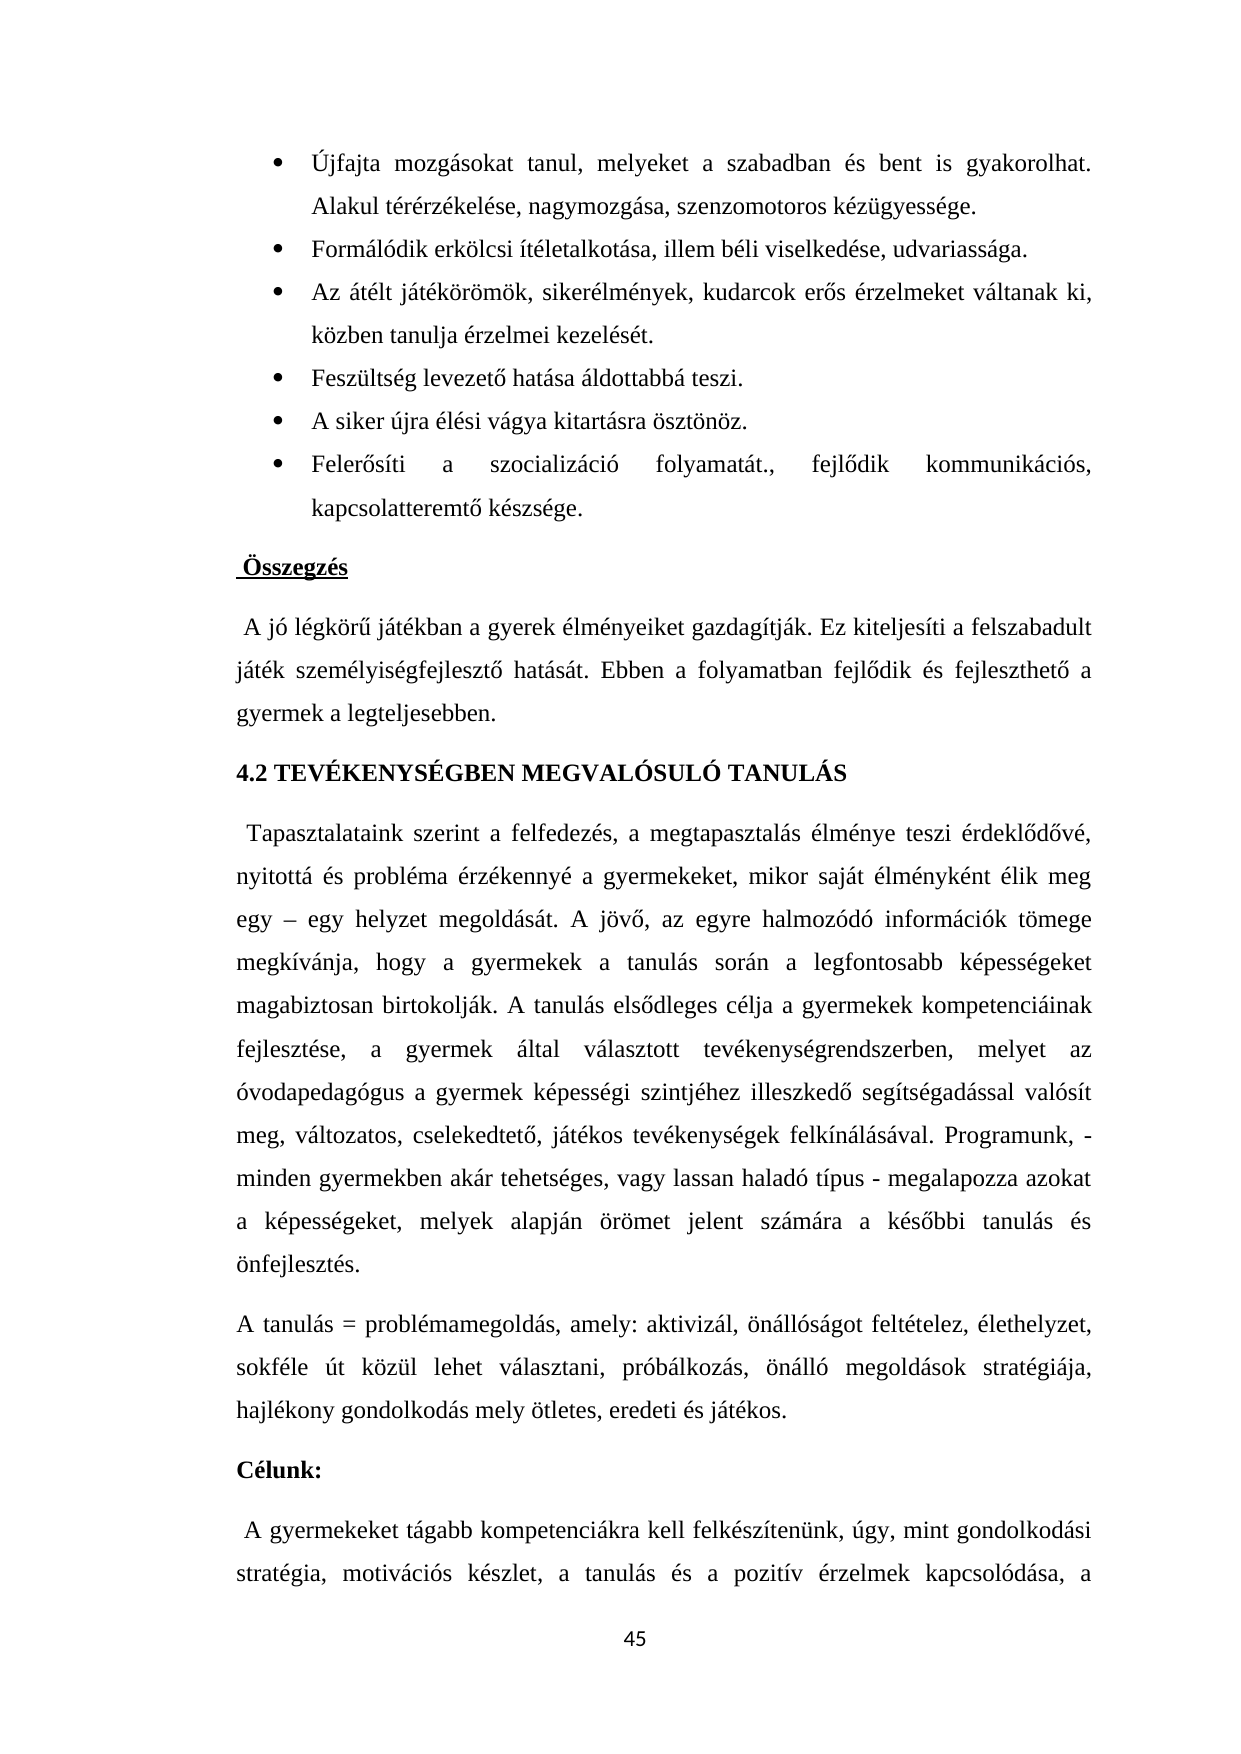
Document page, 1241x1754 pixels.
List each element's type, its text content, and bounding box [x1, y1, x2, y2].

text Célunk: [236, 1455, 1093, 1484]
list Feszültség levezető hatása áldottabbá teszi. [274, 363, 1093, 392]
text A jó légkörű játékban a gyerek élményeiket gazdagítják. Ez kiteljesíti a felszabadult játék személyiségfejlesztő hatását. Ebben a folyamatban fejlődik és fejleszthető a gyermek a legteljesebben. [236, 612, 1093, 727]
list Újfajta mozgásokat tanul, melyeket a szabadban és bent is gyakorolhat. Alakul térérzékelése, nagymozgása, szenzomotoros kézügyessége. [274, 148, 1093, 219]
list Az átélt játékörömök, sikerélmények, kudarcok erős érzelmeket váltanak ki, közben tanulja érzelmei kezelését. [274, 277, 1093, 349]
text A tanulás = problémamegoldás, amely: aktivizál, önállóságot feltételez, élethelyzet, sokféle út közül lehet választani, próbálkozás, önálló megoldások stratégiája, hajlékony gondolkodás mely ötletes, eredeti és játékos. [236, 1309, 1093, 1424]
list A siker újra élési vágya kitartásra ösztönöz. [274, 406, 1093, 435]
list Felerősíti a szocializáció folyamatát., fejlődik kommunikációs, kapcsolatteremtő készsége. [274, 449, 1093, 521]
list Formálódik erkölcsi ítéletalkotása, illem béli viselkedése, udvariassága. [274, 234, 1093, 263]
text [236, 1515, 1093, 1587]
text Tapasztalataink szerint a felfedezés, a megtapasztalás élménye teszi érdeklődővé, nyitottá és probléma érzékennyé a gyermekeket, mikor saját élményként élik meg egy – egy helyzet megoldását. A jövő, az egyre halmozódó információk tömege megkívánja, hogy a gyermekek a tanulás során a legfontosabb képességeket magabiztosan birtokolják. A tanulás elsődleges célja a gyermekek kompetenciáinak fejlesztése, a gyermek által választott tevékenységrendszerben, melyet az óvodapedagógus a gyermek képességi szintjéhez illeszkedő segítségadással valósít meg, változatos, cselekedtető, játékos tevékenységek felkínálásával. Programunk, - minden gyermekben akár tehetséges, vagy lassan haladó típus - megalapozza azokat a képességeket, melyek alapján örömet jelent számára a későbbi tanulás és önfejlesztés. [236, 818, 1093, 1278]
text Összegzés [236, 552, 1093, 581]
text 4.2 TEVÉKENYSÉGBEN MEGVALÓSULÓ TANULÁS [236, 758, 1093, 787]
